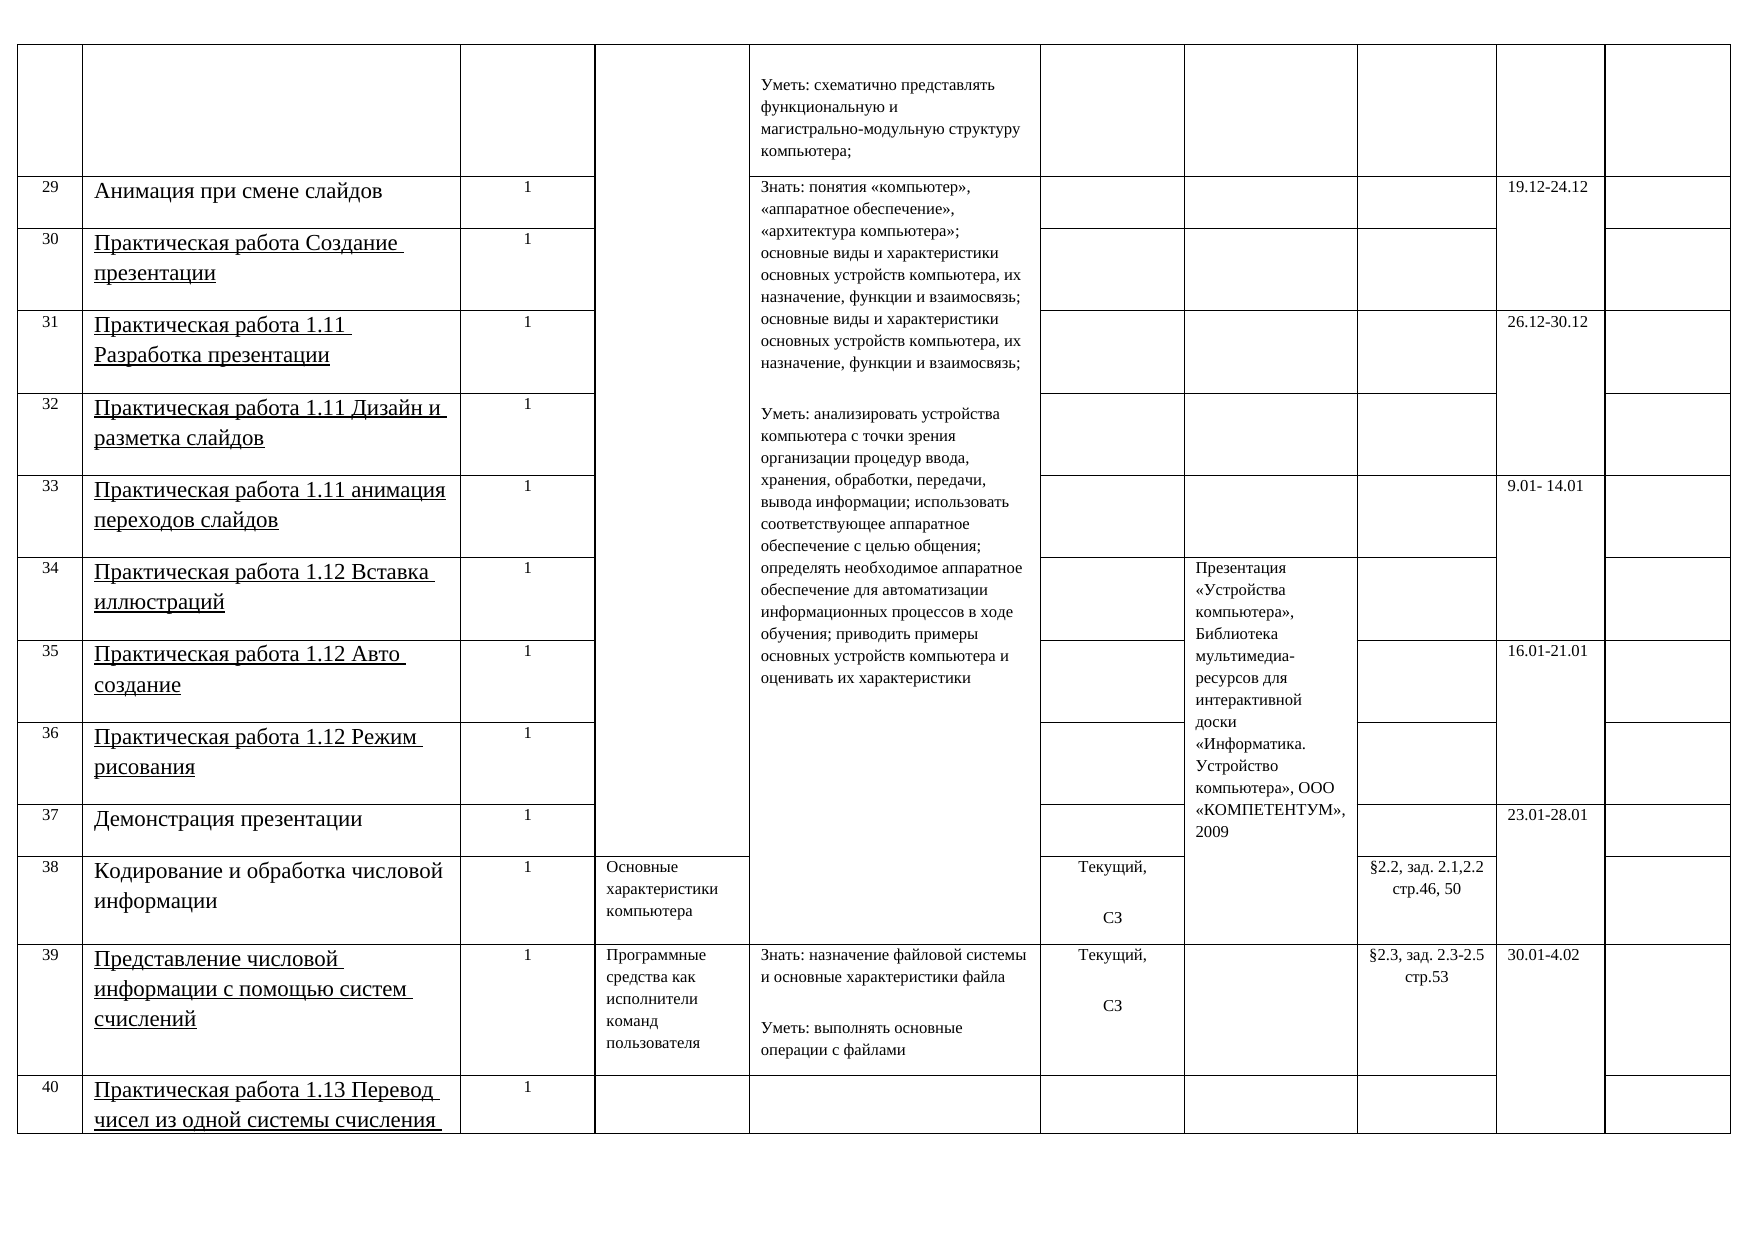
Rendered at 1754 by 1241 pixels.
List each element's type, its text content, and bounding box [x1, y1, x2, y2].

table_cell 1 [461, 476, 594, 557]
table_cell [1606, 723, 1730, 804]
table_cell [1606, 476, 1730, 557]
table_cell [596, 945, 749, 1075]
table_cell [1185, 45, 1357, 176]
table_cell [1606, 45, 1730, 176]
table_cell Практическая работа 1.12 Авто создание [83, 641, 460, 722]
table_cell Практическая работа 1.11 анимация переходов слайдов [83, 476, 460, 557]
table_cell Практическая работа 1.12 Режим рисования [83, 723, 460, 804]
table_cell 9.01- 14.01 [1497, 476, 1604, 639]
table_cell [1358, 476, 1496, 557]
table_cell [1358, 723, 1496, 804]
table_cell Презентация «Устройства компьютера», Библиотека мультимедиа-ресурсов для интерактивной доски «Информатика. Устройство компьютера», ООО «КОМПЕТЕНТУМ», 2009 [1185, 558, 1357, 944]
table_cell 1 [461, 805, 594, 856]
table_cell [1358, 311, 1496, 393]
table_cell [1185, 177, 1357, 228]
table_cell [1041, 1076, 1184, 1133]
table_cell 26.12-30.12 [1497, 311, 1604, 475]
table_cell 1 [461, 723, 594, 804]
table_cell [1606, 805, 1730, 856]
table_cell [1606, 558, 1730, 639]
table_cell [1358, 805, 1496, 856]
table_cell [1041, 394, 1184, 475]
table_cell [1358, 229, 1496, 310]
table_cell [1041, 311, 1184, 393]
table_cell §2.3, зад. 2.3-2.5 стр.53 [1358, 945, 1496, 1075]
table_cell 30 [18, 229, 82, 310]
table_cell Анимация при смене слайдов [83, 177, 460, 228]
table_cell [1041, 229, 1184, 310]
table_cell 32 [18, 394, 82, 475]
table_cell 1 [461, 1076, 594, 1133]
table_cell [750, 45, 1040, 176]
table_cell [1185, 311, 1357, 393]
table_cell [1358, 394, 1496, 475]
table_cell Практическая работа Создание презентации [83, 229, 460, 310]
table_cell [596, 45, 749, 856]
table_cell Демонстрация презентации [83, 805, 460, 856]
table_cell [1041, 723, 1184, 804]
table_cell [1358, 641, 1496, 722]
table_cell Знать: понятия «компьютер», «аппаратное обеспечение», «архитектура компьютера»; основные виды и характеристики основных устройств компьютера, их назначение, функции и взаимосвязь; основные виды и характеристики основных устройств компьютера, их назначение, функции и взаимосвязь; Уметь: анализировать устройства компьютера с точки зрения организации процедур ввода, хранения, обработки, передачи, вывода информации; использовать соответствующее аппаратное обеспечение с целью общения; определять необходимое аппаратное обеспечение для автоматизации информационных процессов в ходе обучения; приводить примеры основных устройств компьютера и оценивать их характеристики [750, 177, 1040, 944]
table_cell 1 [461, 857, 594, 944]
table_cell [1185, 945, 1357, 1075]
table_cell 31 [18, 311, 82, 393]
table_cell [1606, 177, 1730, 228]
table_cell 40 [18, 1076, 82, 1133]
table_cell 34 [18, 558, 82, 639]
table_cell Представление числовой информации с помощью систем счислений [83, 945, 460, 1075]
table_cell [1041, 177, 1184, 228]
table_cell [1041, 805, 1184, 856]
table_cell 1 [461, 177, 594, 228]
table_cell [1185, 229, 1357, 310]
table_cell 35 [18, 641, 82, 722]
table_cell 30.01-4.02 [1497, 945, 1604, 1133]
table_cell [1185, 1076, 1357, 1133]
table_cell 33 [18, 476, 82, 557]
table_cell Основные характеристики компьютера [596, 857, 749, 944]
table_cell [1041, 558, 1184, 639]
table_cell [1606, 641, 1730, 722]
table_cell [1358, 177, 1496, 228]
table_cell [1185, 476, 1357, 557]
table_cell 28 [18, 45, 82, 176]
table_cell 1 [461, 311, 594, 393]
table_cell 1 [461, 641, 594, 722]
table_cell [1606, 394, 1730, 475]
table_cell 39 [18, 945, 82, 1075]
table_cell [83, 1076, 460, 1133]
table_cell [1606, 229, 1730, 310]
table_cell 37 [18, 805, 82, 856]
table_cell [1606, 945, 1730, 1075]
table_cell 1 [461, 558, 594, 639]
table_cell [1358, 1076, 1496, 1133]
table_cell 1 [461, 394, 594, 475]
table_cell 1 [461, 45, 594, 176]
table_cell [1358, 558, 1496, 639]
table_cell Практическая работа 1.12 Вставка иллюстраций [83, 558, 460, 639]
table_cell [1606, 857, 1730, 944]
table_cell Текущий, СЗ [1041, 945, 1184, 1075]
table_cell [83, 45, 460, 176]
table_cell §2.2, зад. 2.1,2.2 стр.46, 50 [1358, 857, 1496, 944]
table_cell 29 [18, 177, 82, 228]
table_cell 36 [18, 723, 82, 804]
table_cell [1041, 641, 1184, 722]
table_cell Практическая работа 1.11 Разработка презентации [83, 311, 460, 393]
table_cell Знать: назначение файловой системы и основные характеристики файла Уметь: выполнять основные операции с файлами [750, 945, 1040, 1075]
table_cell 19.12-24.12 [1497, 177, 1604, 310]
table_cell [1185, 394, 1357, 475]
table_cell 16.01-21.01 [1497, 641, 1604, 804]
table_cell Практическая работа 1.11 Дизайн и разметка слайдов [83, 394, 460, 475]
table_cell [750, 1076, 1040, 1133]
table_cell Кодирование и обработка числовой информации [83, 857, 460, 944]
table_cell [1606, 1076, 1730, 1133]
table_cell 1 [461, 229, 594, 310]
table_cell [1041, 476, 1184, 557]
table_cell 23.01-28.01 [1497, 805, 1604, 944]
table_cell [596, 1076, 749, 1133]
table_cell 1 [461, 945, 594, 1075]
table_cell Текущий, СЗ [1041, 857, 1184, 944]
table_cell 38 [18, 857, 82, 944]
table_cell [1606, 311, 1730, 393]
